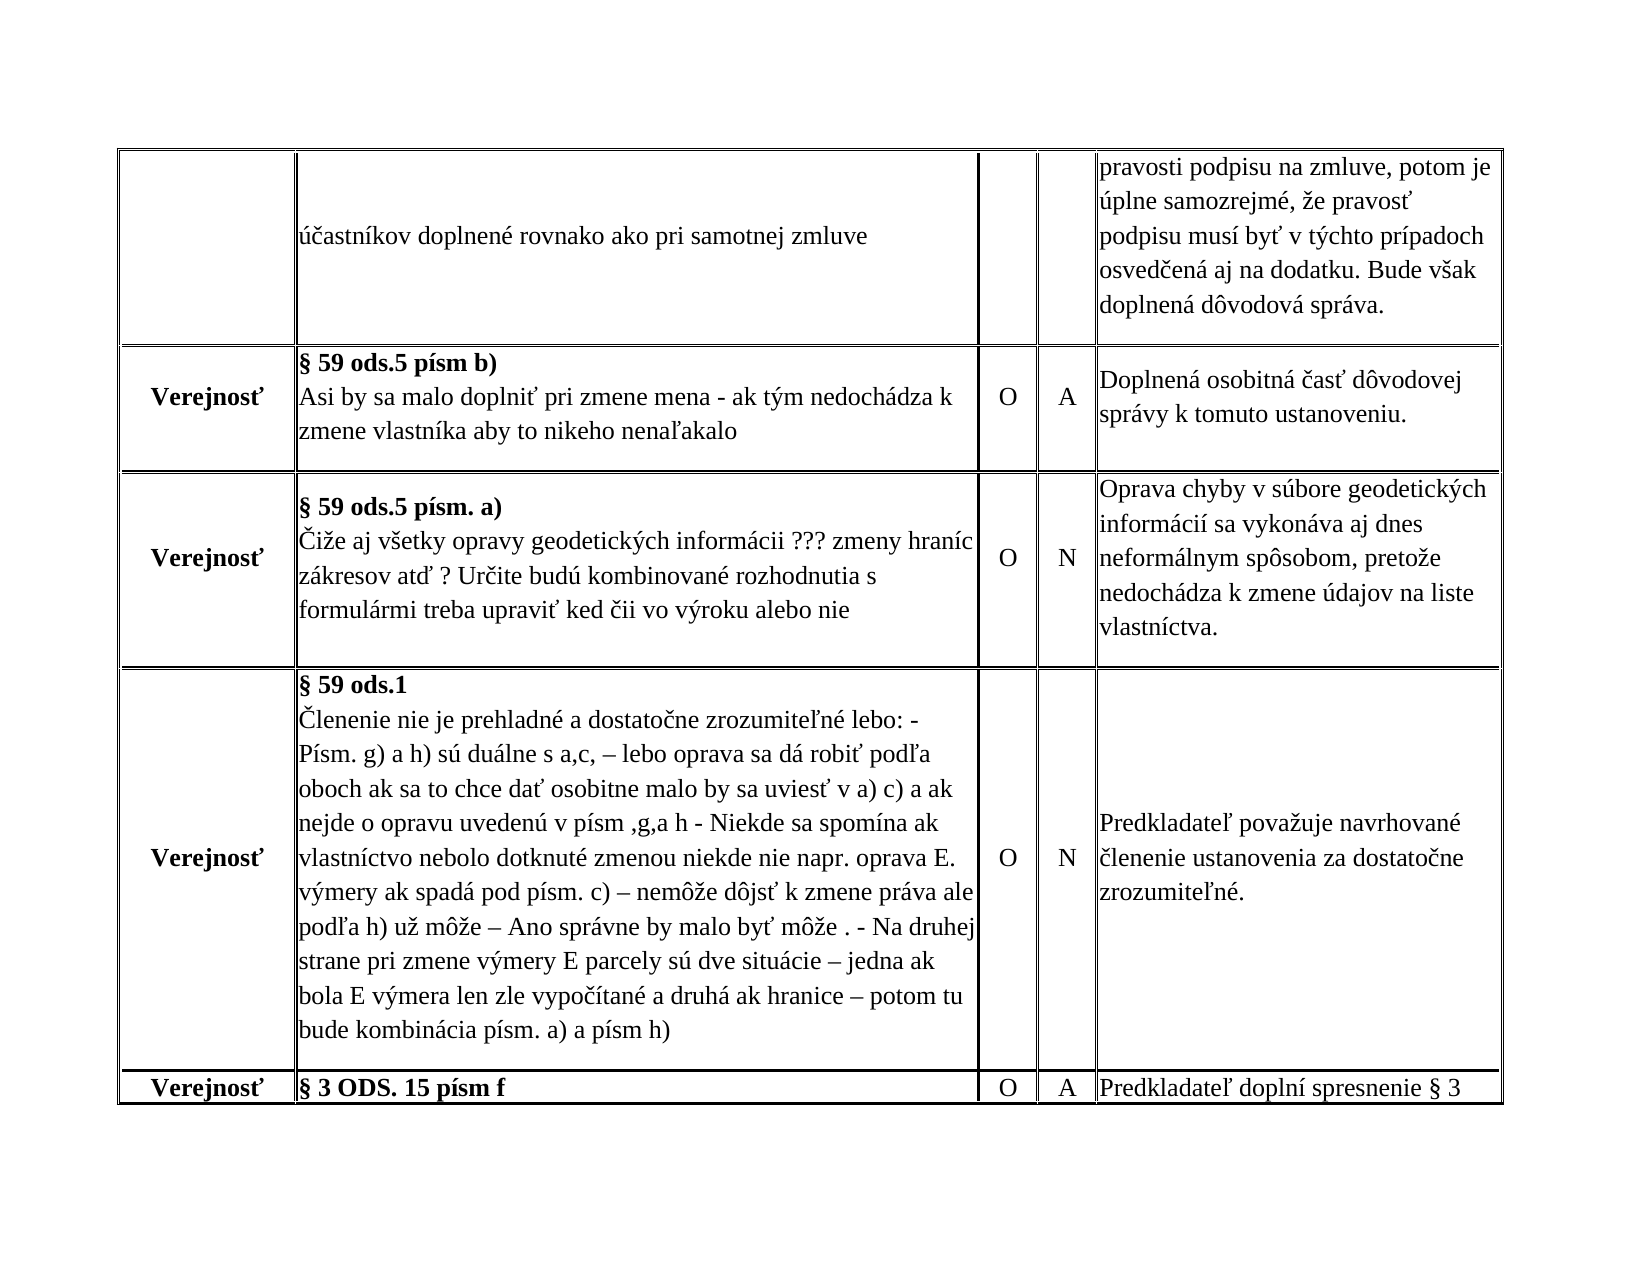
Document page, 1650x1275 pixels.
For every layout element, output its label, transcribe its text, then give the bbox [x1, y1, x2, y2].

table_cell § 59 ods.5 písm. a) Čiže aj všetky opravy geodetických informácii ??? zmeny hraníc zákresov atď ? Určite budú kombinované rozhodnutia s formulármi treba upraviť ked čii vo výroku alebo nie [298, 474, 977, 666]
table_cell O [978, 151, 1038, 343]
table_cell N [1039, 670, 1095, 1069]
table_cell A [1039, 347, 1095, 470]
table_cell Verejnosť [120, 666, 294, 1069]
table_cell Doplnená osobitná časť dôvodovej správy k tomuto ustanoveniu. [1098, 344, 1501, 470]
table_cell Verejnosť [120, 344, 294, 470]
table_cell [296, 1072, 978, 1102]
table_cell § 59 ods.1 Členenie nie je prehladné a dostatočne zrozumiteľné lebo: - Písm. g) a h) sú duálne s a,c, – lebo oprava sa dá robiť podľa oboch ak sa to chce dať osobitne malo by sa uviesť v a) c) a ak nejde o opravu uvedenú v písm ,g,a h - Niekde sa spomína ak vlastníctvo nebolo dotknuté zmenou niekde nie napr. oprava E. výmery ak spadá pod písm. c) – nemôže dôjsť k zmene práva ale podľa h) už môže – Ano správne by malo byť môže . - Na druhej strane pri zmene výmery E parcely sú dve situácie – jedna ak bola E výmera len zle vypočítané a druhá ak hranice – potom tu bude kombinácia písm. a) a písm h) [298, 670, 977, 1069]
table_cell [296, 151, 978, 343]
table_cell Oprava chyby v súbore geodetických informácií sa vykonáva aj dnes neformálnym spôsobom, pretože nedochádza k zmene údajov na liste vlastníctva. [1098, 470, 1501, 666]
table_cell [1097, 1069, 1501, 1102]
table_cell O [980, 347, 1036, 470]
table_cell § 59 ods.5 písm b) Asi by sa malo doplniť pri zmene mena - ak tým nedochádza k zmene vlastníka aby to nikeho nenaľakalo [298, 347, 977, 470]
table_cell ČA [1038, 151, 1097, 343]
table_cell N [1039, 474, 1095, 666]
table_cell Verejnosť [118, 149, 296, 343]
table_cell O [980, 670, 1036, 1069]
table_cell Verejnosť [120, 1069, 296, 1102]
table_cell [1097, 151, 1501, 343]
table_cell O [980, 474, 1036, 666]
table_cell A [1038, 1072, 1097, 1102]
table_cell O [978, 1072, 1038, 1102]
table_cell Verejnosť [120, 470, 294, 666]
table_cell Predkladateľ považuje navrhované členenie ustanovenia za dostatočne zrozumiteľné. [1098, 666, 1501, 1069]
